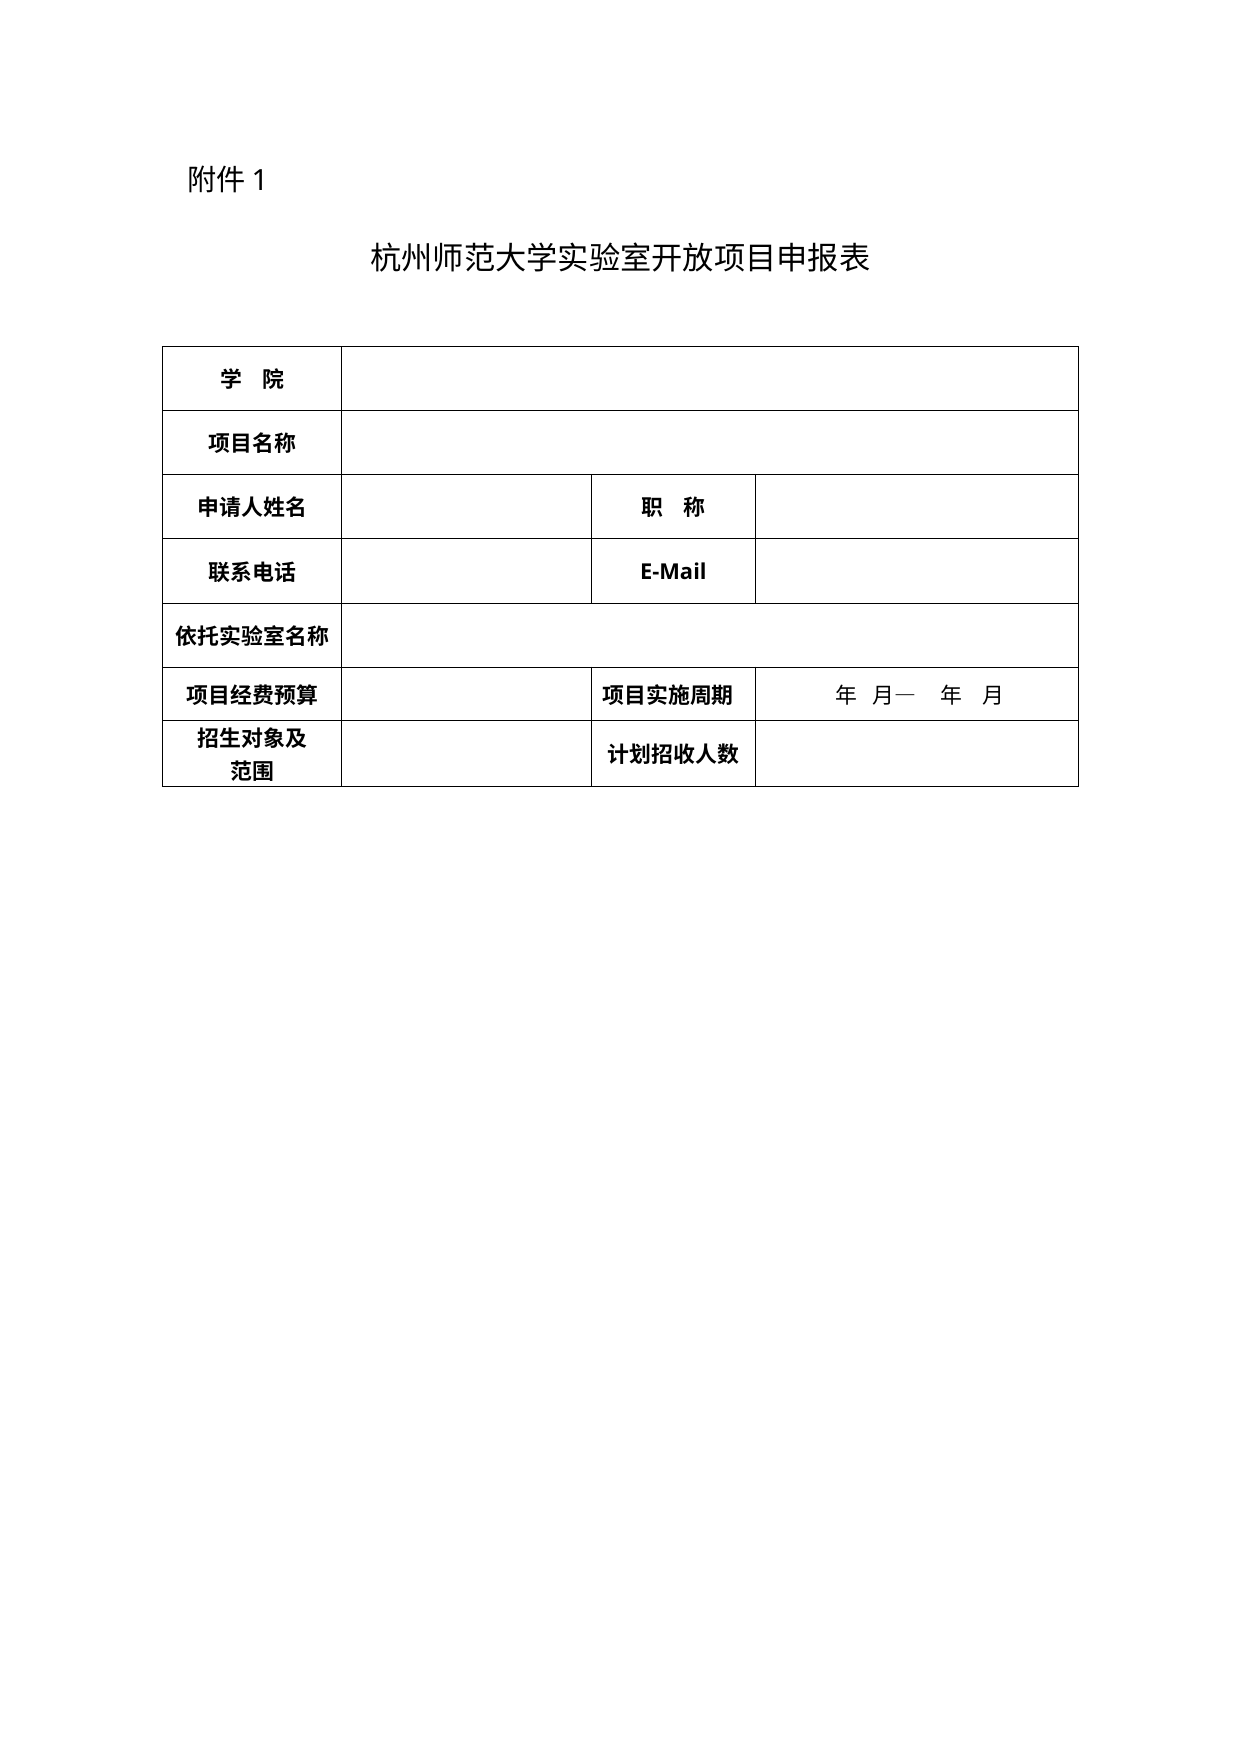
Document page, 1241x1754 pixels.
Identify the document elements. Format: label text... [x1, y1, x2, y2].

table_cell 项目名称 [163, 411, 341, 474]
table_cell [756, 721, 1078, 786]
text 杭州师范大学实验室开放项目申报表 [187, 223, 1053, 288]
table_cell 申请人姓名 [163, 475, 341, 538]
table_cell [342, 539, 591, 602]
table_cell [756, 475, 1078, 538]
table_cell [342, 721, 591, 786]
table_header 学 院 [163, 347, 341, 410]
table_cell [756, 539, 1078, 602]
table_cell [342, 411, 1078, 474]
table_cell E-Mail [592, 539, 755, 602]
table_header [342, 347, 1078, 410]
table_cell 联系电话 [163, 539, 341, 602]
table_cell 计划招收人数 [592, 721, 755, 786]
table_cell 依托实验室名称 [163, 604, 341, 667]
text 附件1 [187, 146, 1053, 211]
table_cell 年 月— 年 月 [756, 668, 1078, 720]
table_cell 招生对象及 范围 [163, 721, 341, 786]
table_cell 项目实施周期 [592, 668, 755, 720]
table_cell 职 称 [592, 475, 755, 538]
table_cell [342, 668, 591, 720]
table_cell [342, 475, 591, 538]
table_cell [342, 604, 1078, 667]
table_cell 项目经费预算 [163, 668, 341, 720]
